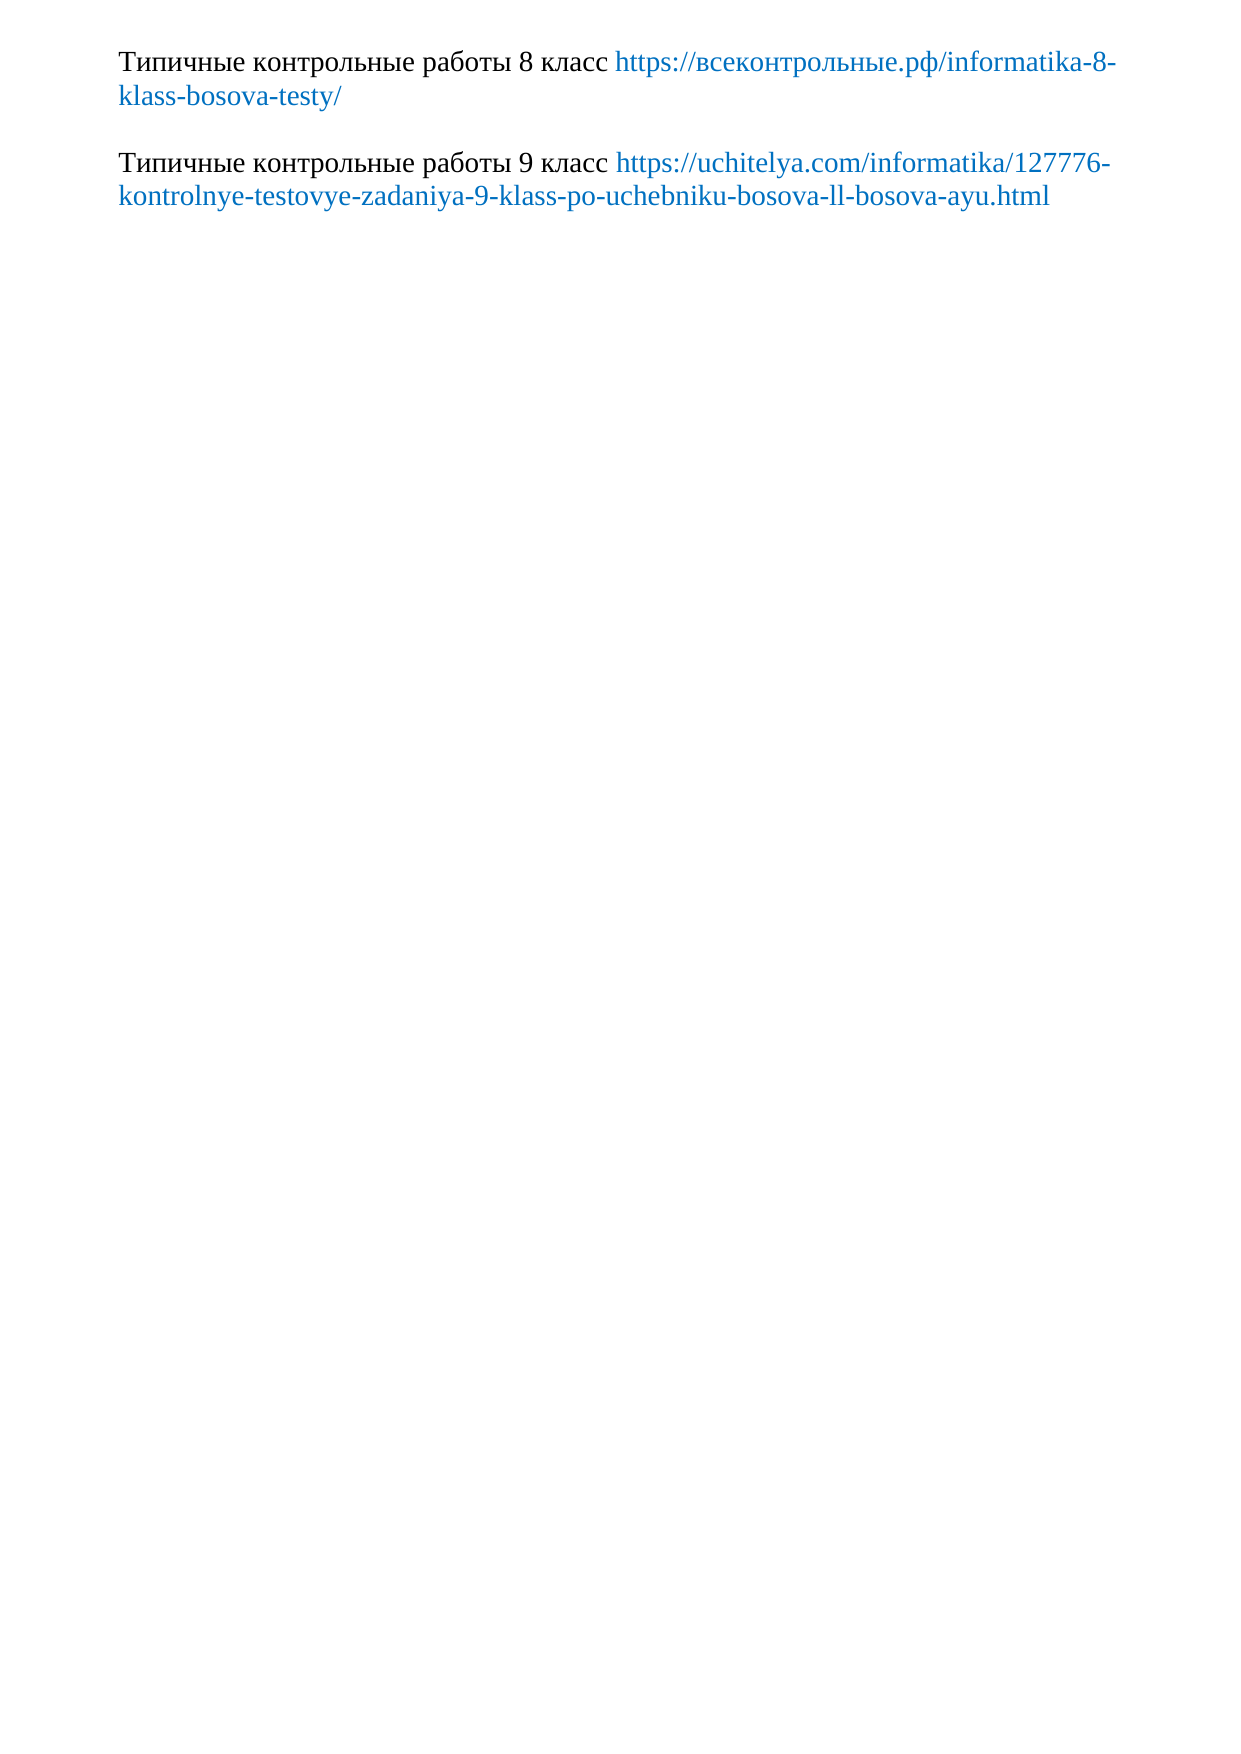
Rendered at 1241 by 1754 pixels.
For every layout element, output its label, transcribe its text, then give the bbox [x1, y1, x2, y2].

text Типичные контрольные работы 9 класс https://uchitelya.com/informatika/127776-kontrolnye-testovye-zadaniya-9-klass-po-uchebniku-bosova-ll-bosova-ayu.html [118, 145, 1181, 212]
text Типичные контрольные работы 8 класс https://всеконтрольные.рф/informatika-8-klass-bosova-testy/ [118, 44, 1181, 111]
